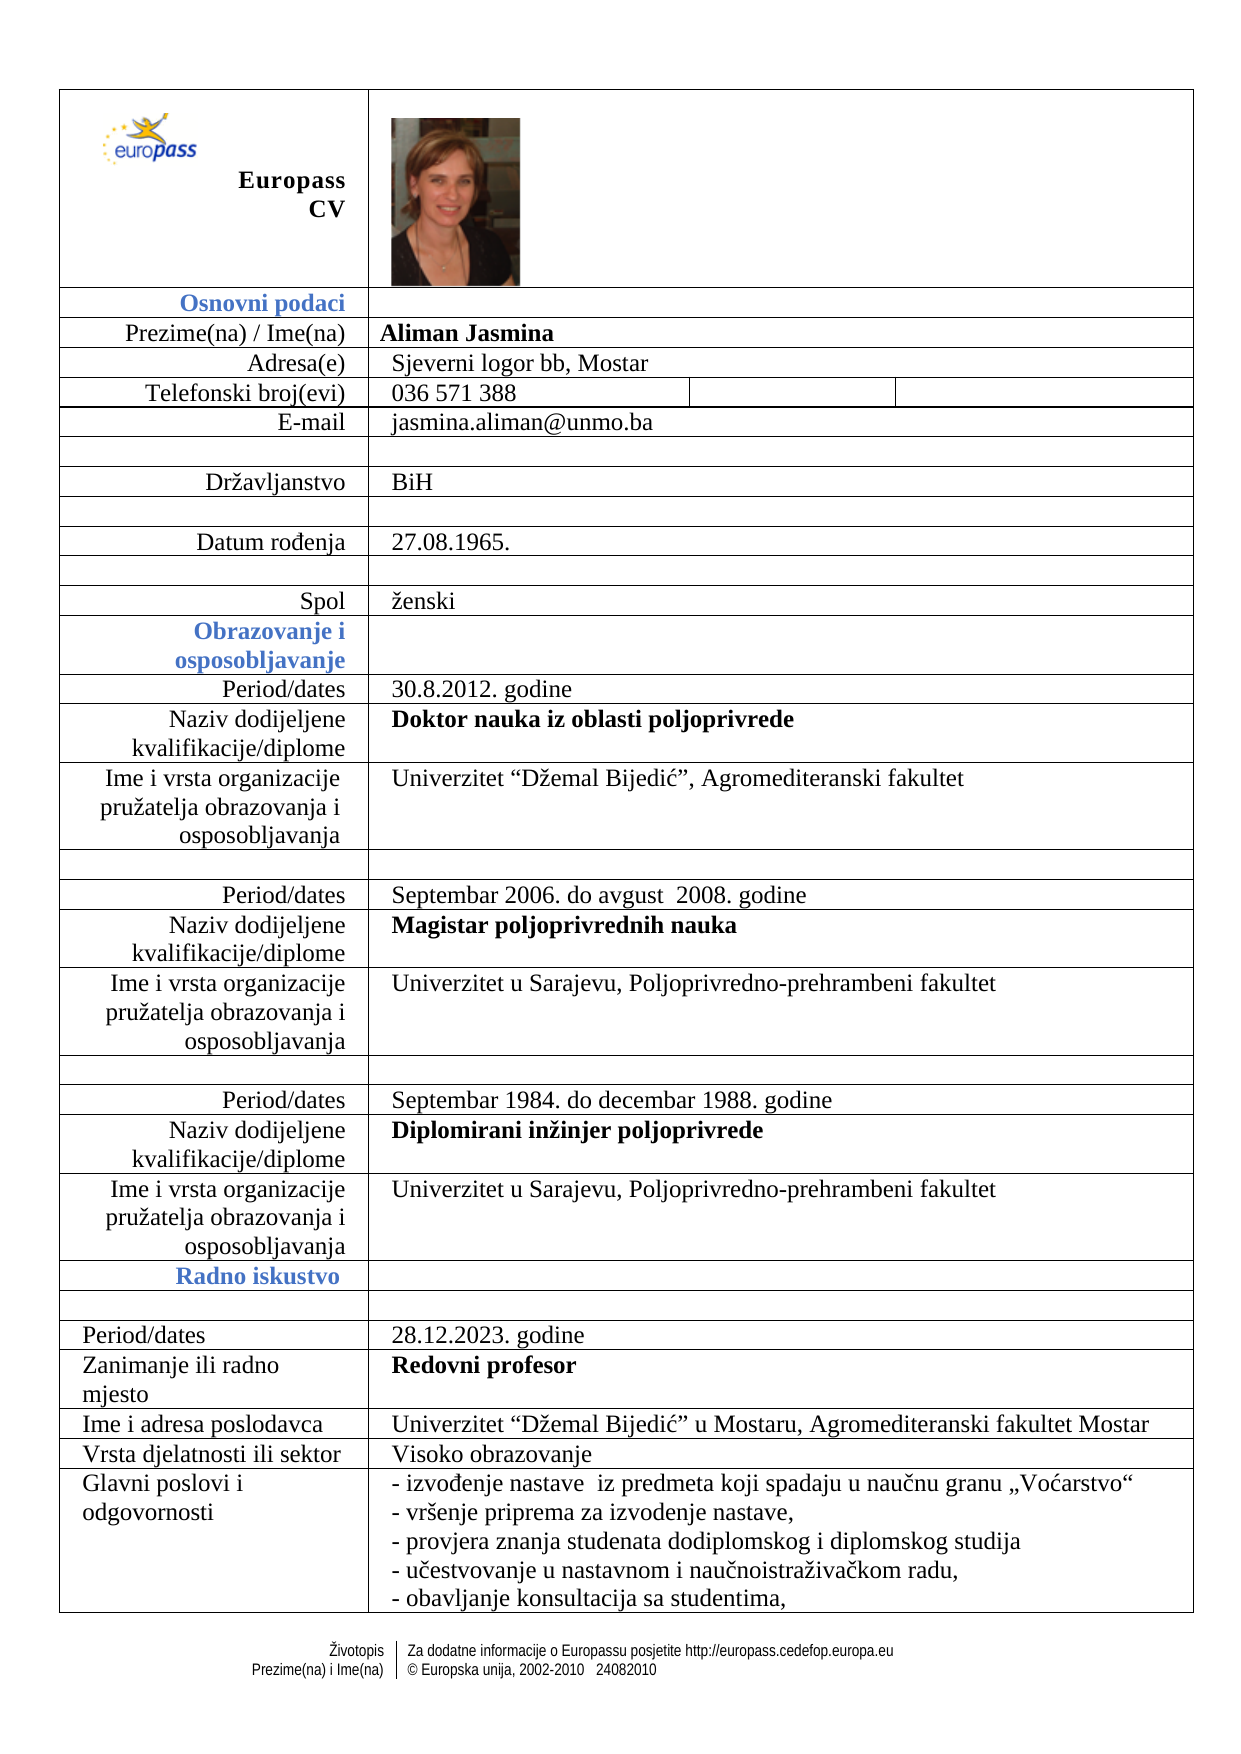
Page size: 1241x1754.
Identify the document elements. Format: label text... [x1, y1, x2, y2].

table_cell Zanimanje ili radno mjesto [60, 1350, 368, 1408]
table_cell Univerzitet “Džemal Bijedić”, Agromediteranski fakultet [369, 763, 1193, 849]
table_cell Naziv dodijeljene kvalifikacije/diplome [60, 704, 368, 762]
table_cell Univerzitet “Džemal Bijedić” u Mostaru, Agromediteranski fakultet Mostar [369, 1409, 1193, 1438]
table_cell Obrazovanje i osposobljavanje [60, 616, 368, 673]
table_cell [690, 378, 895, 406]
table_cell Osnovni podaci [60, 288, 368, 317]
table_cell E-mail [60, 408, 368, 436]
table_cell Visoko obrazovanje [369, 1439, 1193, 1467]
table_cell Redovni profesor [369, 1350, 1193, 1408]
table_cell Univerzitet u Sarajevu, Poljoprivredno-prehrambeni fakultet [369, 968, 1193, 1054]
table_cell Period/dates [60, 1085, 368, 1114]
table_header Europass CV [60, 90, 368, 287]
table_cell [369, 850, 1193, 879]
table_cell Ime i vrsta organizacije pružatelja obrazovanja i osposobljavanja [60, 763, 368, 849]
table_cell Adresa(e) [60, 348, 368, 377]
table_cell Doktor nauka iz oblasti poljoprivrede [369, 704, 1193, 762]
table_cell Naziv dodijeljene kvalifikacije/diplome [60, 1115, 368, 1173]
table_cell [369, 497, 1193, 526]
picture [102, 113, 198, 166]
table_cell [369, 1056, 1193, 1084]
table_cell [60, 497, 368, 526]
table_cell Državljanstvo [60, 467, 368, 496]
table_cell 28.12.2023. godine [369, 1321, 1193, 1349]
table_cell [369, 556, 1193, 585]
table_cell Sjeverni logor bb, Mostar [369, 348, 1193, 377]
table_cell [60, 1469, 368, 1612]
table_cell jasmina.aliman@unmo.ba [369, 408, 1193, 436]
table_cell Diplomirani inžinjer poljoprivrede [369, 1115, 1193, 1173]
table_cell Septembar 1984. do decembar 1988. godine [369, 1085, 1193, 1114]
table_cell [60, 437, 368, 466]
table_cell 30.8.2012. godine [369, 675, 1193, 703]
table_cell [60, 556, 368, 585]
table_header [369, 90, 1193, 287]
table_cell Naziv dodijeljene kvalifikacije/diplome [60, 910, 368, 967]
table_cell [369, 1291, 1193, 1319]
table_cell Ime i vrsta organizacije pružatelja obrazovanja i osposobljavanja [60, 1174, 368, 1260]
table_cell [60, 850, 368, 879]
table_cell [369, 1469, 1193, 1612]
table_cell [369, 616, 1193, 673]
table_cell 036 571 388 [369, 378, 689, 406]
table_cell Period/dates [60, 675, 368, 703]
table_cell Spol [60, 586, 368, 615]
table_cell [369, 1261, 1193, 1290]
table_cell ženski [369, 586, 1193, 615]
table_cell Telefonski broj(evi) [60, 378, 368, 406]
table_cell Vrsta djelatnosti ili sektor [60, 1439, 368, 1467]
table_cell Ime i vrsta organizacije pružatelja obrazovanja i osposobljavanja [60, 968, 368, 1054]
table_cell BiH [369, 467, 1193, 496]
table_cell [369, 288, 1193, 317]
table_cell Univerzitet u Sarajevu, Poljoprivredno-prehrambeni fakultet [369, 1174, 1193, 1260]
table_cell [896, 378, 1193, 406]
table_cell Datum rođenja [60, 527, 368, 555]
picture [391, 118, 522, 288]
table_cell Period/dates [60, 1321, 368, 1349]
table_cell [369, 437, 1193, 466]
table_cell Period/dates [60, 880, 368, 909]
table_cell Prezime(na) / Ime(na) [60, 318, 368, 347]
table_cell [60, 1056, 368, 1084]
table_cell Ime i adresa poslodavca [60, 1409, 368, 1438]
table_cell Magistar poljoprivrednih nauka [369, 910, 1193, 967]
table_cell [60, 1291, 368, 1319]
table_cell Septembar 2006. do avgust 2008. godine [369, 880, 1193, 909]
table_cell Radno iskustvo [60, 1261, 368, 1290]
table_cell Aliman Jasmina [369, 318, 1193, 347]
table_cell 27.08.1965. [369, 527, 1193, 555]
